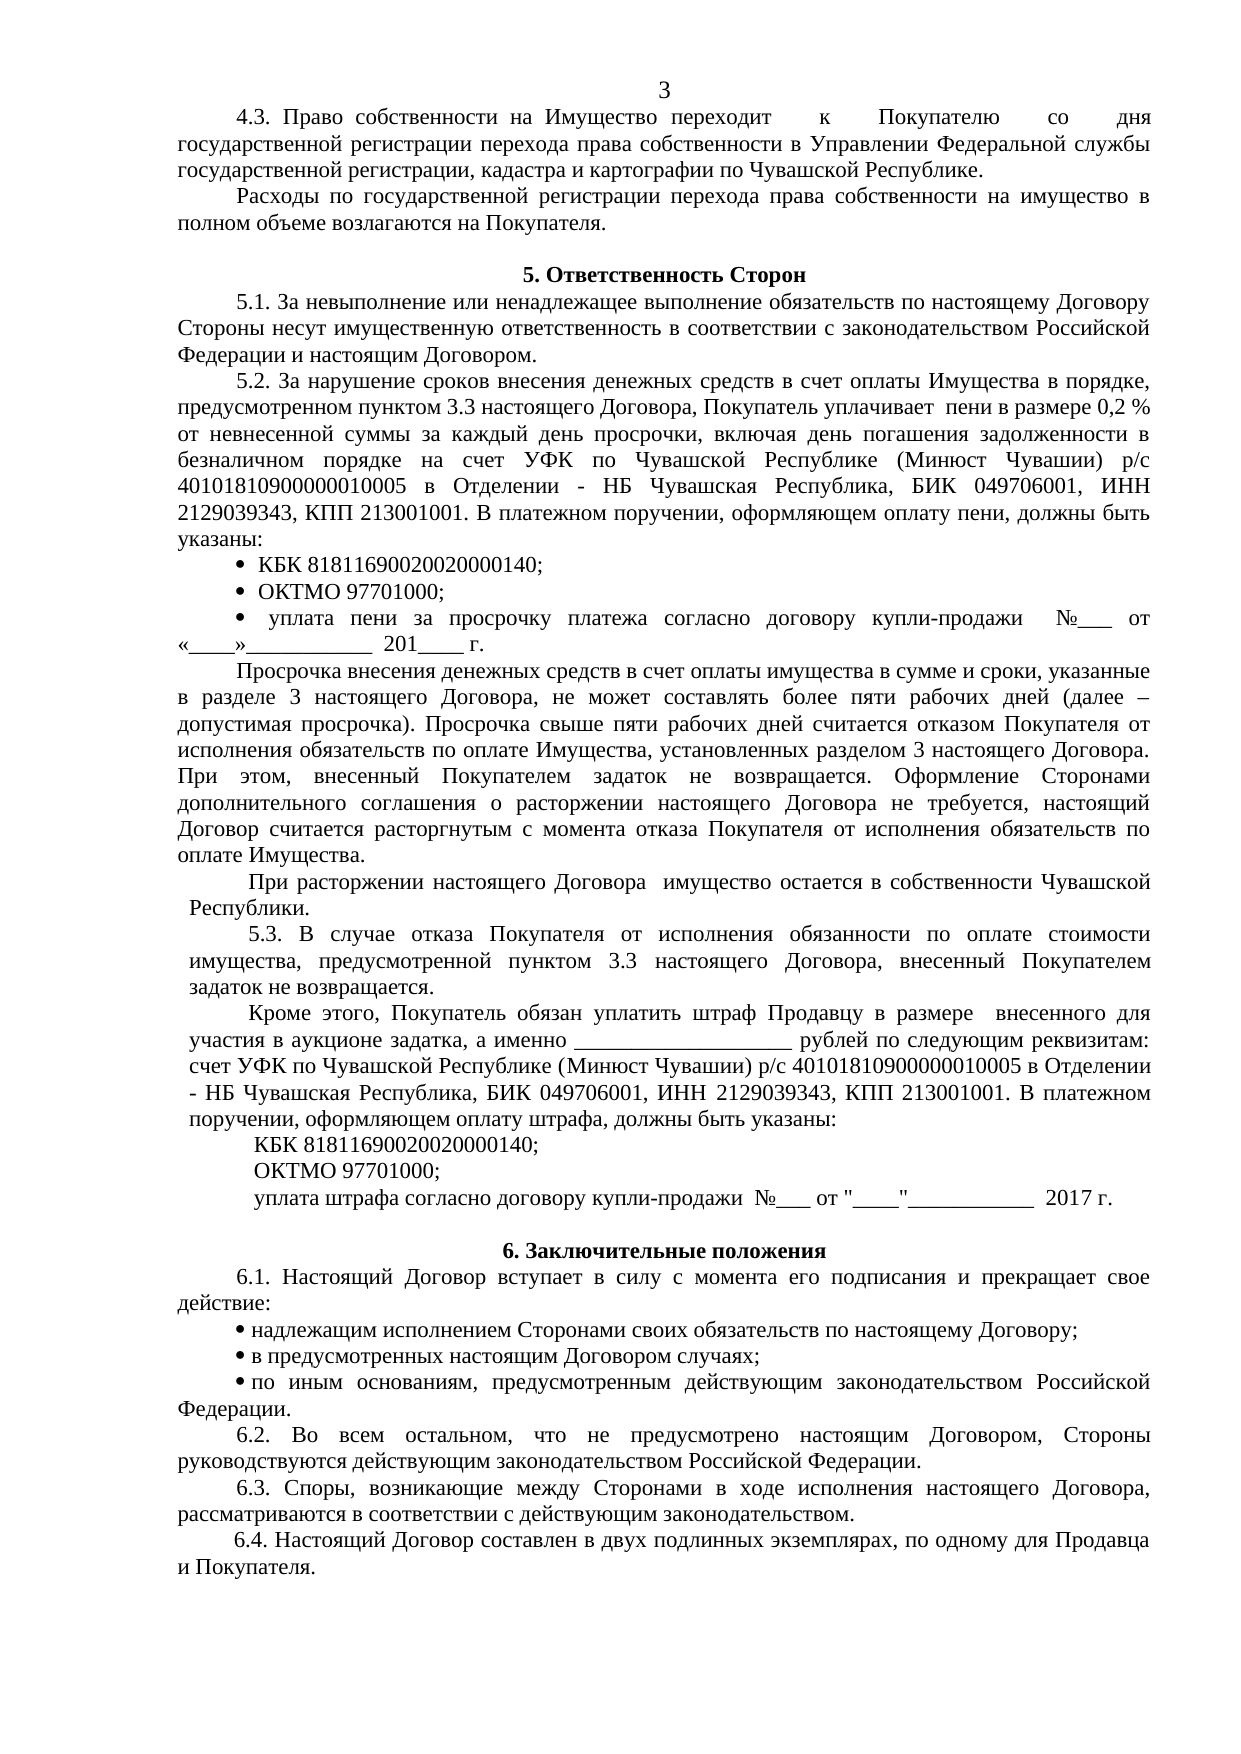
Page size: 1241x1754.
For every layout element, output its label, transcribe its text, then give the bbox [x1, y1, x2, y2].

text 5. Ответственность Сторон [177, 262, 1152, 288]
list в предусмотренных настоящим Договором случаях; [177, 1342, 1152, 1368]
text 6.4. Настоящий Договор составлен в двух подлинных экземплярах, по одному для Продавца и Покупателя. [177, 1527, 1152, 1579]
text уплата штрафа согласно договору купли-продажи №___ от "____"___________ 2017 г. [189, 1184, 1152, 1210]
text 5.2. За нарушение сроков внесения денежных средств в счет оплаты Имущества в порядке, предусмотренном пунктом 3.3 настоящего Договора, Покупатель уплачивает пени в размере 0,2 % от невнесенной суммы за каждый день просрочки, включая день погашения задолженности в безналичном порядке на счет УФК по Чувашской Республике (Минюст Чувашии) р/с 40101810900000010005 в Отделении - НБ Чувашская Республика, БИК 049706001, ИНН 2129039343, КПП 213001001. В платежном поручении, оформляющем оплату пени, должны быть указаны: [177, 367, 1152, 551]
text 6.3. Споры, возникающие между Сторонами в ходе исполнения настоящего Договора, рассматриваются в соответствии с действующим законодательством. [177, 1474, 1152, 1527]
text 6.2. Во всем остальном, что не предусмотрено настоящим Договором, Стороны руководствуются действующим законодательством Российской Федерации. [177, 1421, 1152, 1474]
list по иным основаниям, предусмотренным действующим законодательством Российской Федерации. [177, 1368, 1152, 1421]
text Расходы по государственной регистрации перехода права собственности на имущество в полном объеме возлагаются на Покупателя. [177, 182, 1152, 235]
list ОКТМО 97701000; [236, 578, 1152, 604]
text ОКТМО 97701000; [189, 1158, 1152, 1184]
list КБК 81811690020020000140; [236, 551, 1152, 578]
list надлежащим исполнением Сторонами своих обязательств по настоящему Договору; [177, 1316, 1152, 1342]
text КБК 81811690020020000140; [189, 1131, 1152, 1158]
text При расторжении настоящего Договора имущество остается в собственности Чувашской Республики. [189, 868, 1152, 920]
text 5.3. В случае отказа Покупателя от исполнения обязанности по оплате стоимости имущества, предусмотренной пунктом 3.3 настоящего Договора, внесенный Покупателем задаток не возвращается. [189, 920, 1152, 999]
list уплата пени за просрочку платежа согласно договору купли-продажи №___ от «____»___________ 201____ г. [177, 604, 1152, 657]
text 6. Заключительные положения [177, 1237, 1152, 1263]
text 5.1. За невыполнение или ненадлежащее выполнение обязательств по настоящему Договору Стороны несут имущественную ответственность в соответствии с законодательством Российской Федерации и настоящим Договором. [177, 288, 1152, 367]
text Просрочка внесения денежных средств в счет оплаты имущества в сумме и сроки, указанные в разделе 3 настоящего Договора, не может составлять более пяти рабочих дней (далее – допустимая просрочка). Просрочка свыше пяти рабочих дней считается отказом Покупателя от исполнения обязательств по оплате Имущества, установленных разделом 3 настоящего Договора. При этом, внесенный Покупателем задаток не возвращается. Оформление Сторонами дополнительного соглашения о расторжении настоящего Договора не требуется, настоящий Договор считается расторгнутым с момента отказа Покупателя от исполнения обязательств по оплате Имущества. [177, 657, 1152, 868]
text 4.3. Право собственности на Имущество переходит к Покупателю со дня государственной регистрации перехода права собственности в Управлении Федеральной службы государственной регистрации, кадастра и картографии по Чувашской Республике. [177, 103, 1152, 182]
text Кроме этого, Покупатель обязан уплатить штраф Продавцу в размере внесенного для участия в аукционе задатка, а именно ___________________ рублей по следующим реквизитам: счет УФК по Чувашской Республике (Минюст Чувашии) р/с 40101810900000010005 в Отделении - НБ Чувашская Республика, БИК 049706001, ИНН 2129039343, КПП 213001001. В платежном поручении, оформляющем оплату штрафа, должны быть указаны: [189, 999, 1152, 1131]
text 6.1. Настоящий Договор вступает в силу с момента его подписания и прекращает свое действие: [177, 1263, 1152, 1316]
